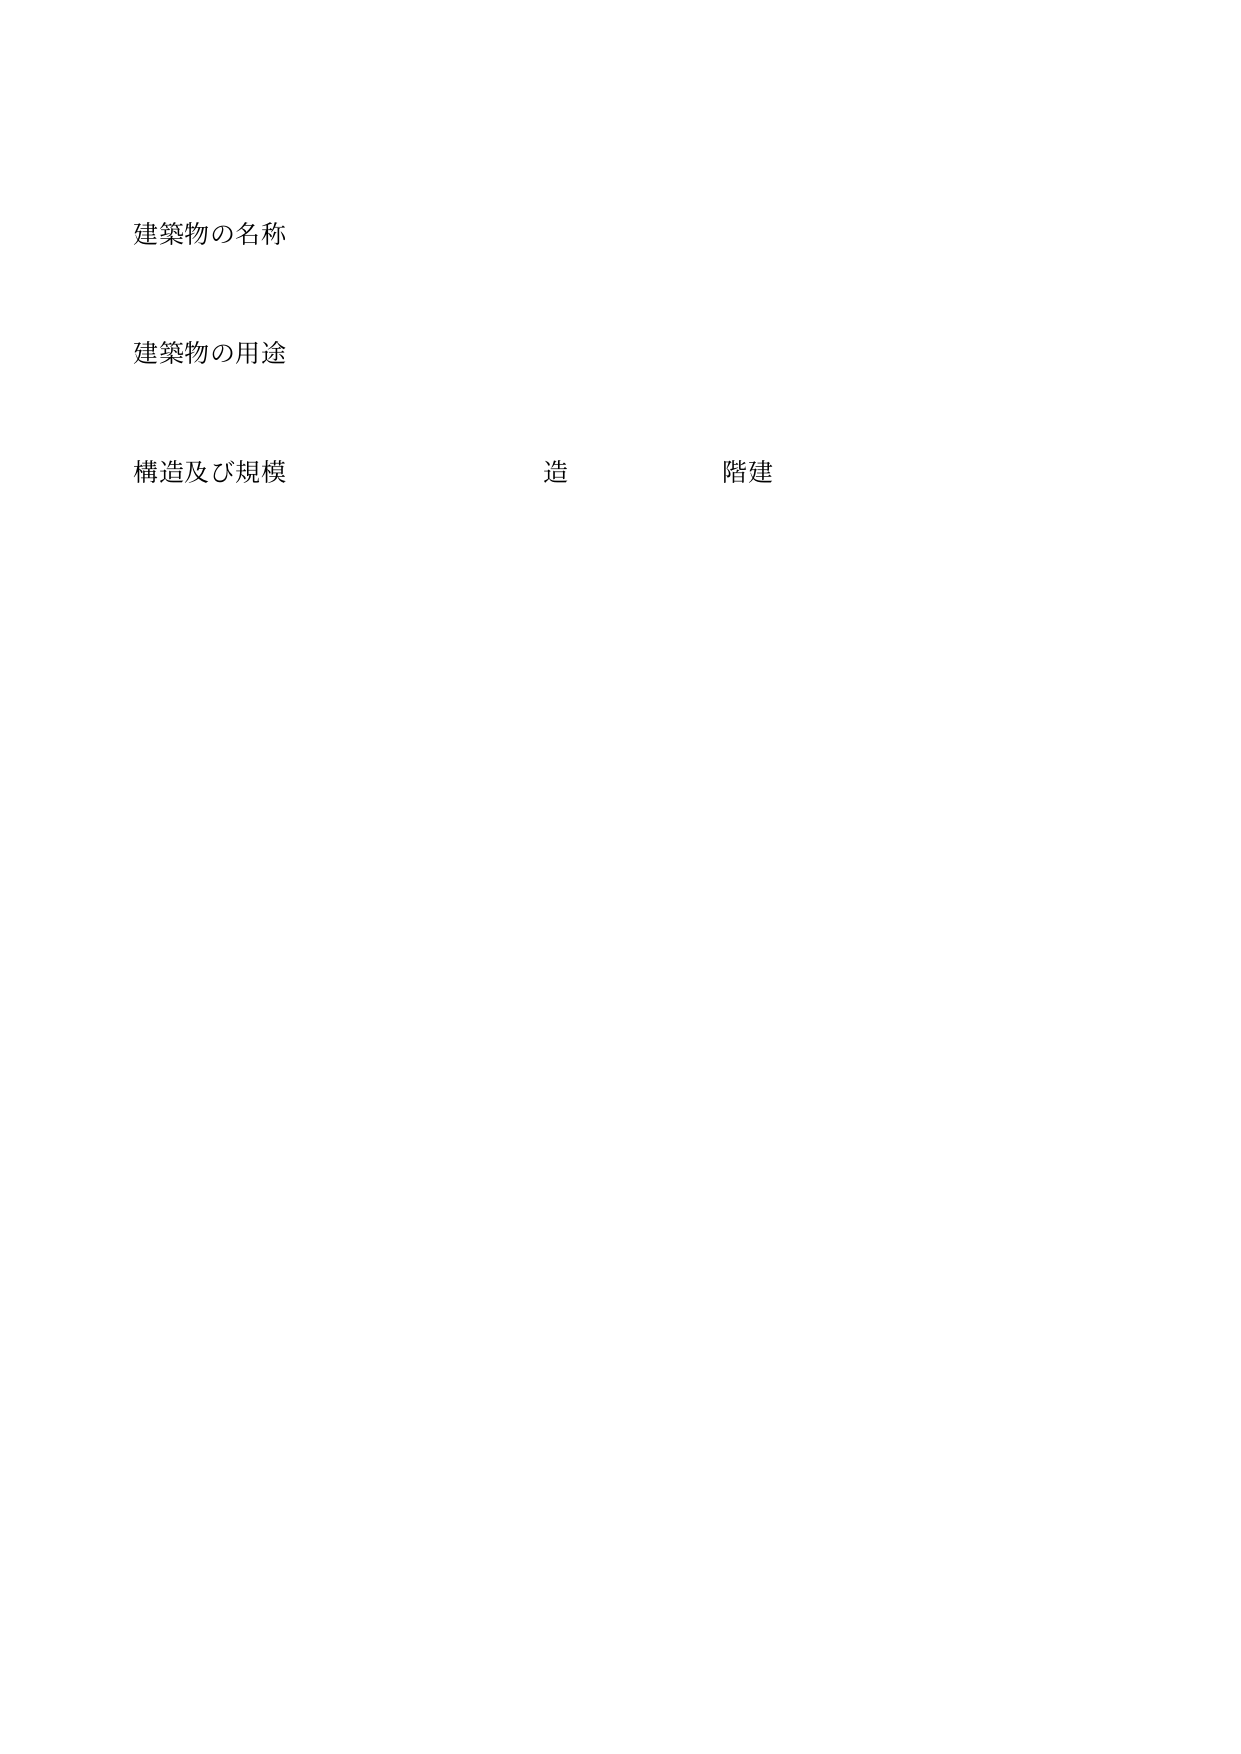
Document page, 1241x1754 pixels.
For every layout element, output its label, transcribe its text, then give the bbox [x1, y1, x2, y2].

text 構造及び規模 造 階建 [133, 451, 1107, 490]
text 建築物の名称 [133, 213, 1107, 253]
text 建築物の用途 [133, 332, 1107, 372]
